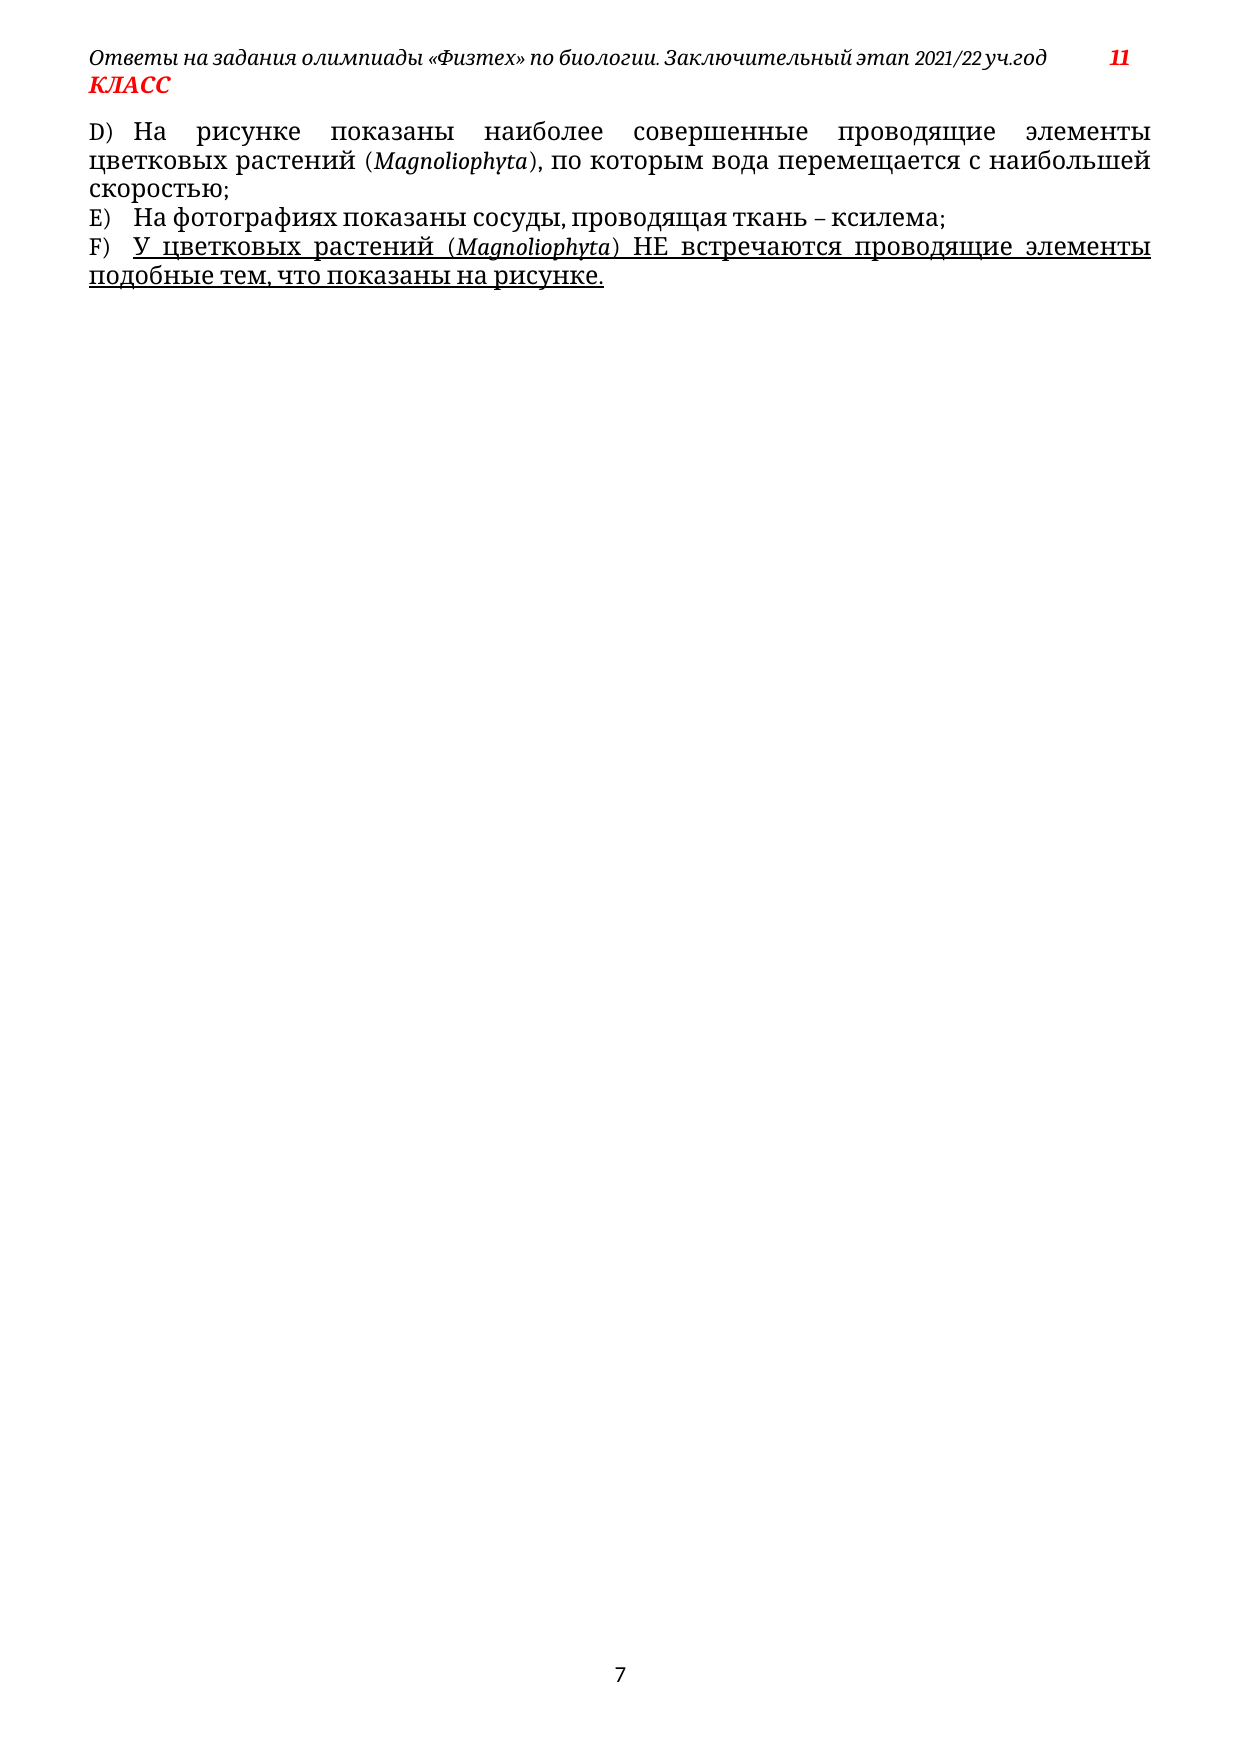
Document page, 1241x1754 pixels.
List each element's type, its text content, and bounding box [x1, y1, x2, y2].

list На рисунке показаны наиболее совершенные проводящие элементы цветковых растений (Magnoliophyta), по которым вода перемещается с наибольшей скоростью; [89, 118, 1152, 204]
list На фотографиях показаны сосуды, проводящая ткань – ксилема; [89, 204, 1152, 233]
list У цветковых растений (Magnoliophyta) НЕ встречаются проводящие элементы подобные тем, что показаны на рисунке. [89, 233, 1152, 290]
